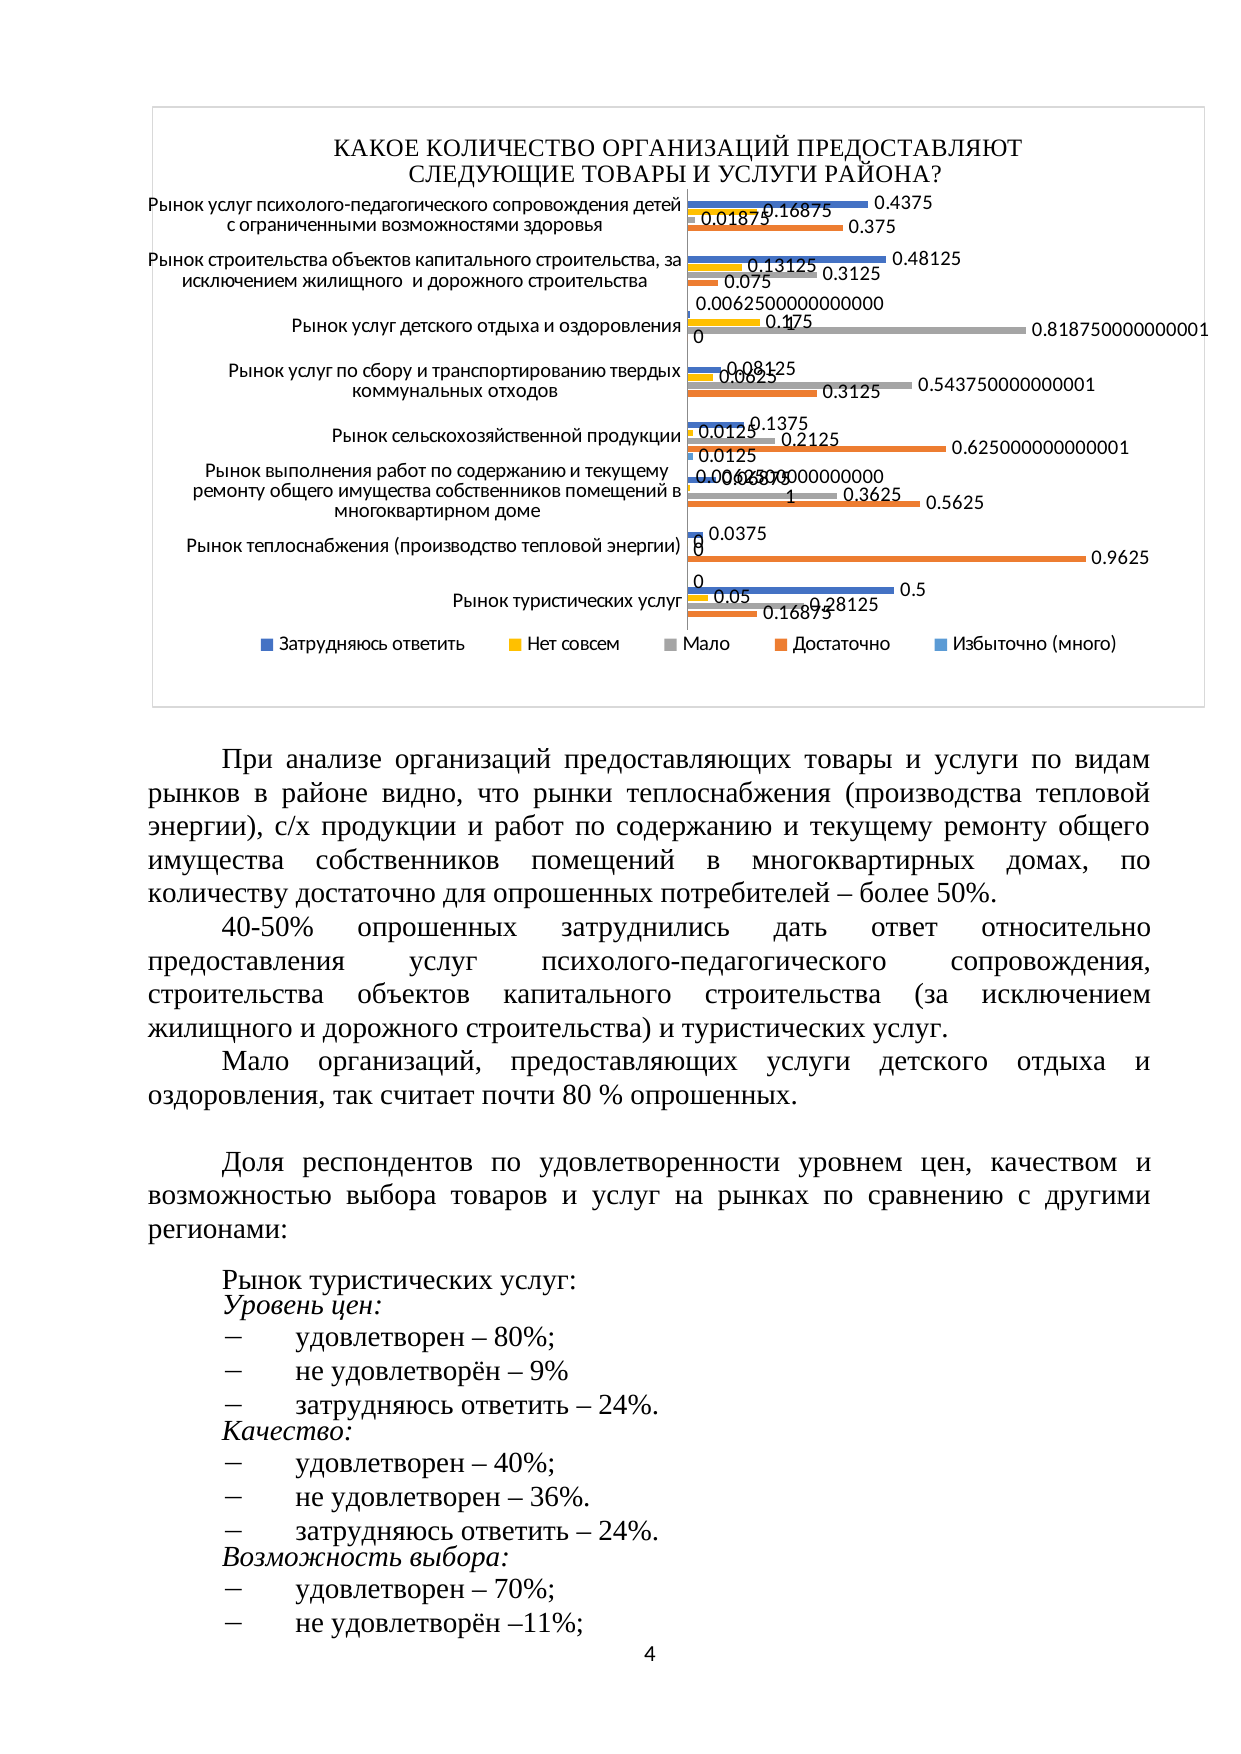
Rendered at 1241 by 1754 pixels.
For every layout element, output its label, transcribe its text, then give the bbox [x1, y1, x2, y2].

list не удовлетворён –11%; [148, 1605, 1152, 1639]
list удовлетворен – 80%; [148, 1319, 1152, 1353]
text Рынок туристических услуг: [148, 1269, 1152, 1294]
text При анализе организаций предоставляющих товары и услуги по видам рынков в районе видно, что рынки теплоснабжения (производства тепловой энергии), с/х продукции и работ по содержанию и текущему ремонту общего имущества собственников помещений в многоквартирных домах, по количеству достаточно для опрошенных потребителей – более 50%. [148, 741, 1152, 909]
text Доля респондентов по удовлетворенности уровнем цен, качеством и возможностью выбора товаров и услуг на рынках по сравнению с другими регионами: [148, 1144, 1152, 1244]
list затрудняюсь ответить – 24%. [148, 1387, 1152, 1421]
list удовлетворен – 40%; [148, 1446, 1152, 1479]
list удовлетворен – 70%; [148, 1571, 1152, 1605]
list затрудняюсь ответить – 24%. [148, 1513, 1152, 1546]
list не удовлетворен – 36%. [148, 1479, 1152, 1513]
text 40-50% опрошенных затруднились дать ответ относительно предоставления услуг психолого-педагогического сопровождения, строительства объектов капитального строительства (за исключением жилищного и дорожного строительства) и туристических услуг. [148, 909, 1152, 1043]
text Возможность выбора: [148, 1546, 1152, 1571]
text Уровень цен: [148, 1294, 1152, 1319]
list не удовлетворён – 9% [148, 1353, 1152, 1387]
text Мало организаций, предоставляющих услуги детского отдыха и оздоровления, так считает почти 80 % опрошенных. [148, 1043, 1152, 1110]
text Качество: [148, 1421, 1152, 1446]
